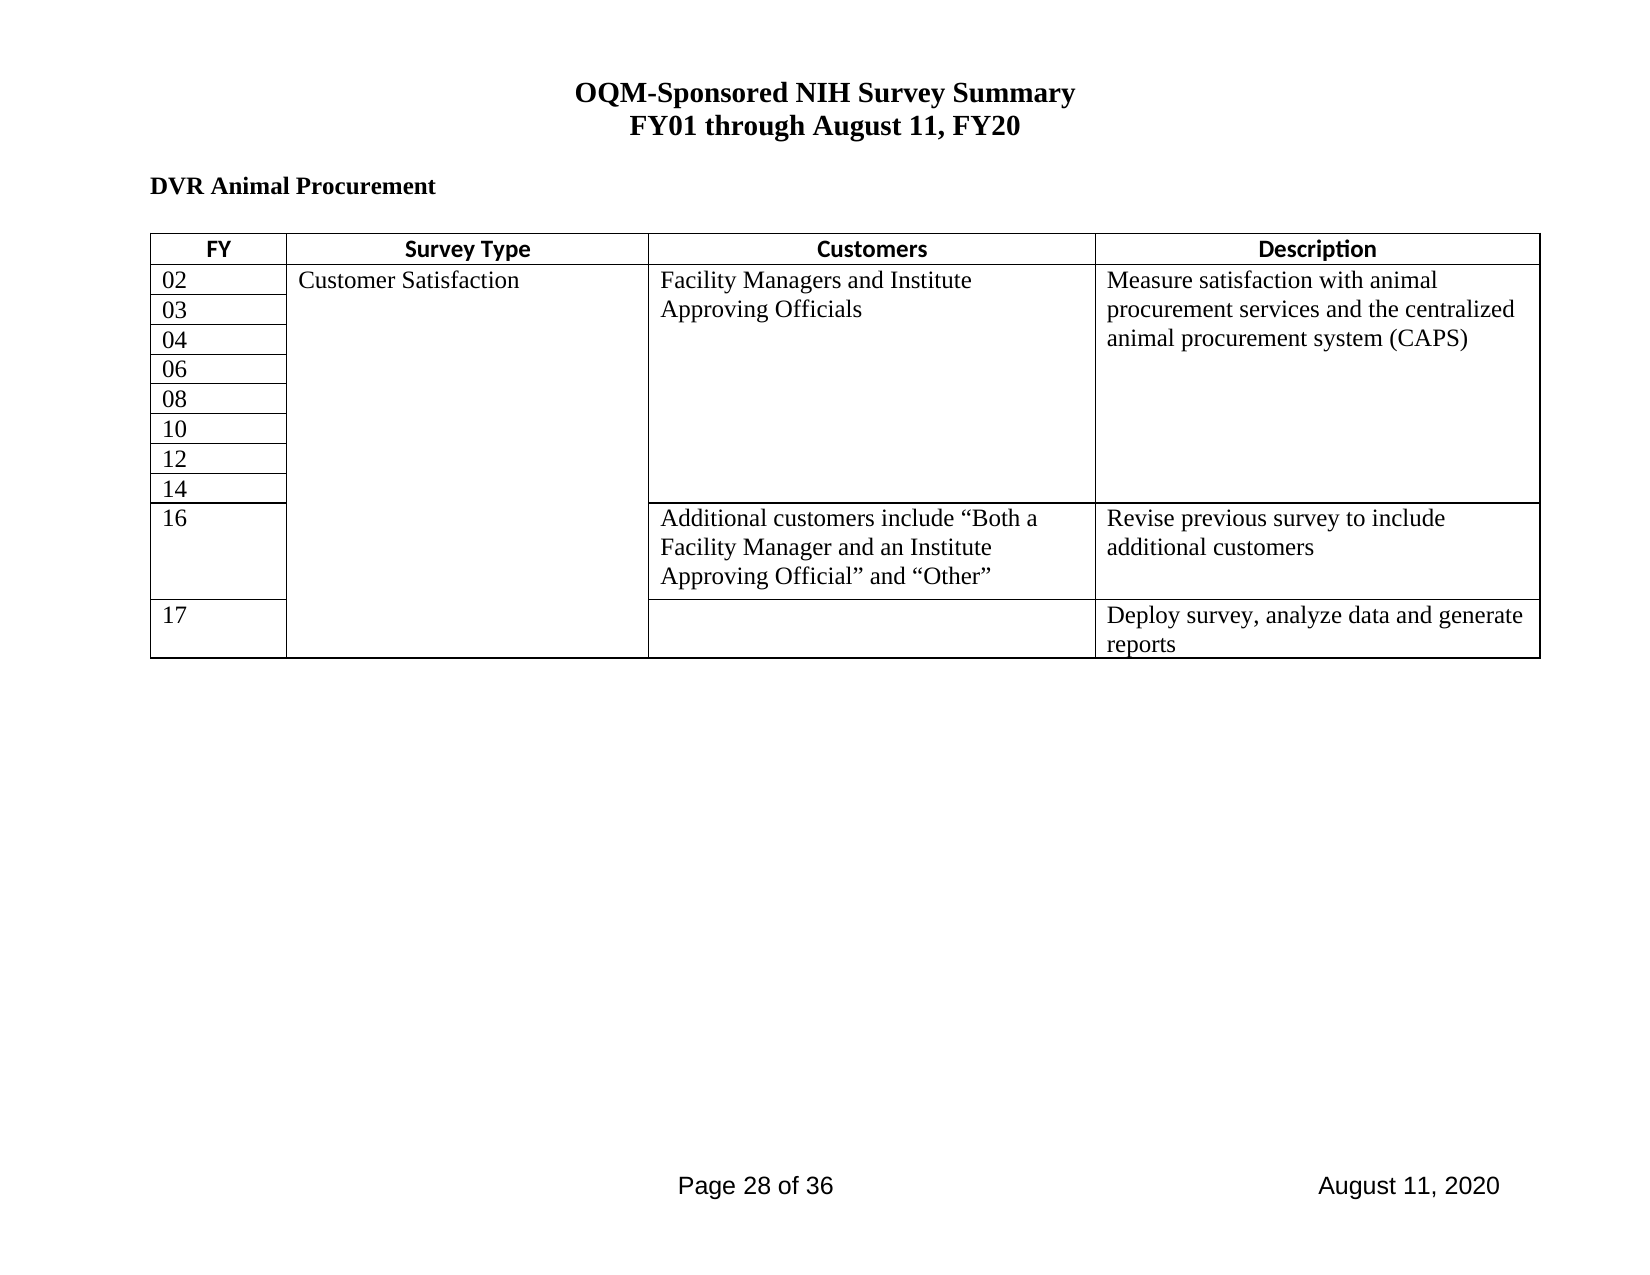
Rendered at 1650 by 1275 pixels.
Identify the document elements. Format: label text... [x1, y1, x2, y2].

text DVR Animal Procurement [150, 171, 1500, 199]
table_header Customers [649, 234, 1095, 264]
table_cell Measure satisfaction with animal procurement services and the centralized animal procurement system (CAPS) [1096, 265, 1539, 502]
table_header Description [1096, 234, 1539, 264]
table_cell Facility Managers and Institute Approving Officials [649, 265, 1095, 502]
table_header FY [151, 234, 286, 264]
table_cell [649, 600, 1095, 657]
table_cell 04 [151, 325, 286, 353]
table_cell Deploy survey, analyze data and generate reports [1096, 600, 1539, 657]
table_cell Additional customers include “Both a Facility Manager and an Institute Approving Official” and “Other” [649, 504, 1095, 599]
table_cell 02 [151, 265, 286, 294]
table_cell 08 [151, 384, 286, 413]
table_cell 06 [151, 355, 286, 383]
table_cell 12 [151, 444, 286, 473]
table_cell Revise previous survey to include additional customers [1096, 504, 1539, 599]
table_cell 14 [151, 474, 286, 502]
table_cell 17 [151, 600, 286, 657]
table_header Survey Type [287, 234, 648, 264]
table_cell Customer Satisfaction [287, 265, 648, 657]
table_cell 10 [151, 414, 286, 443]
table_cell 16 [151, 504, 286, 599]
table_cell 03 [151, 295, 286, 324]
